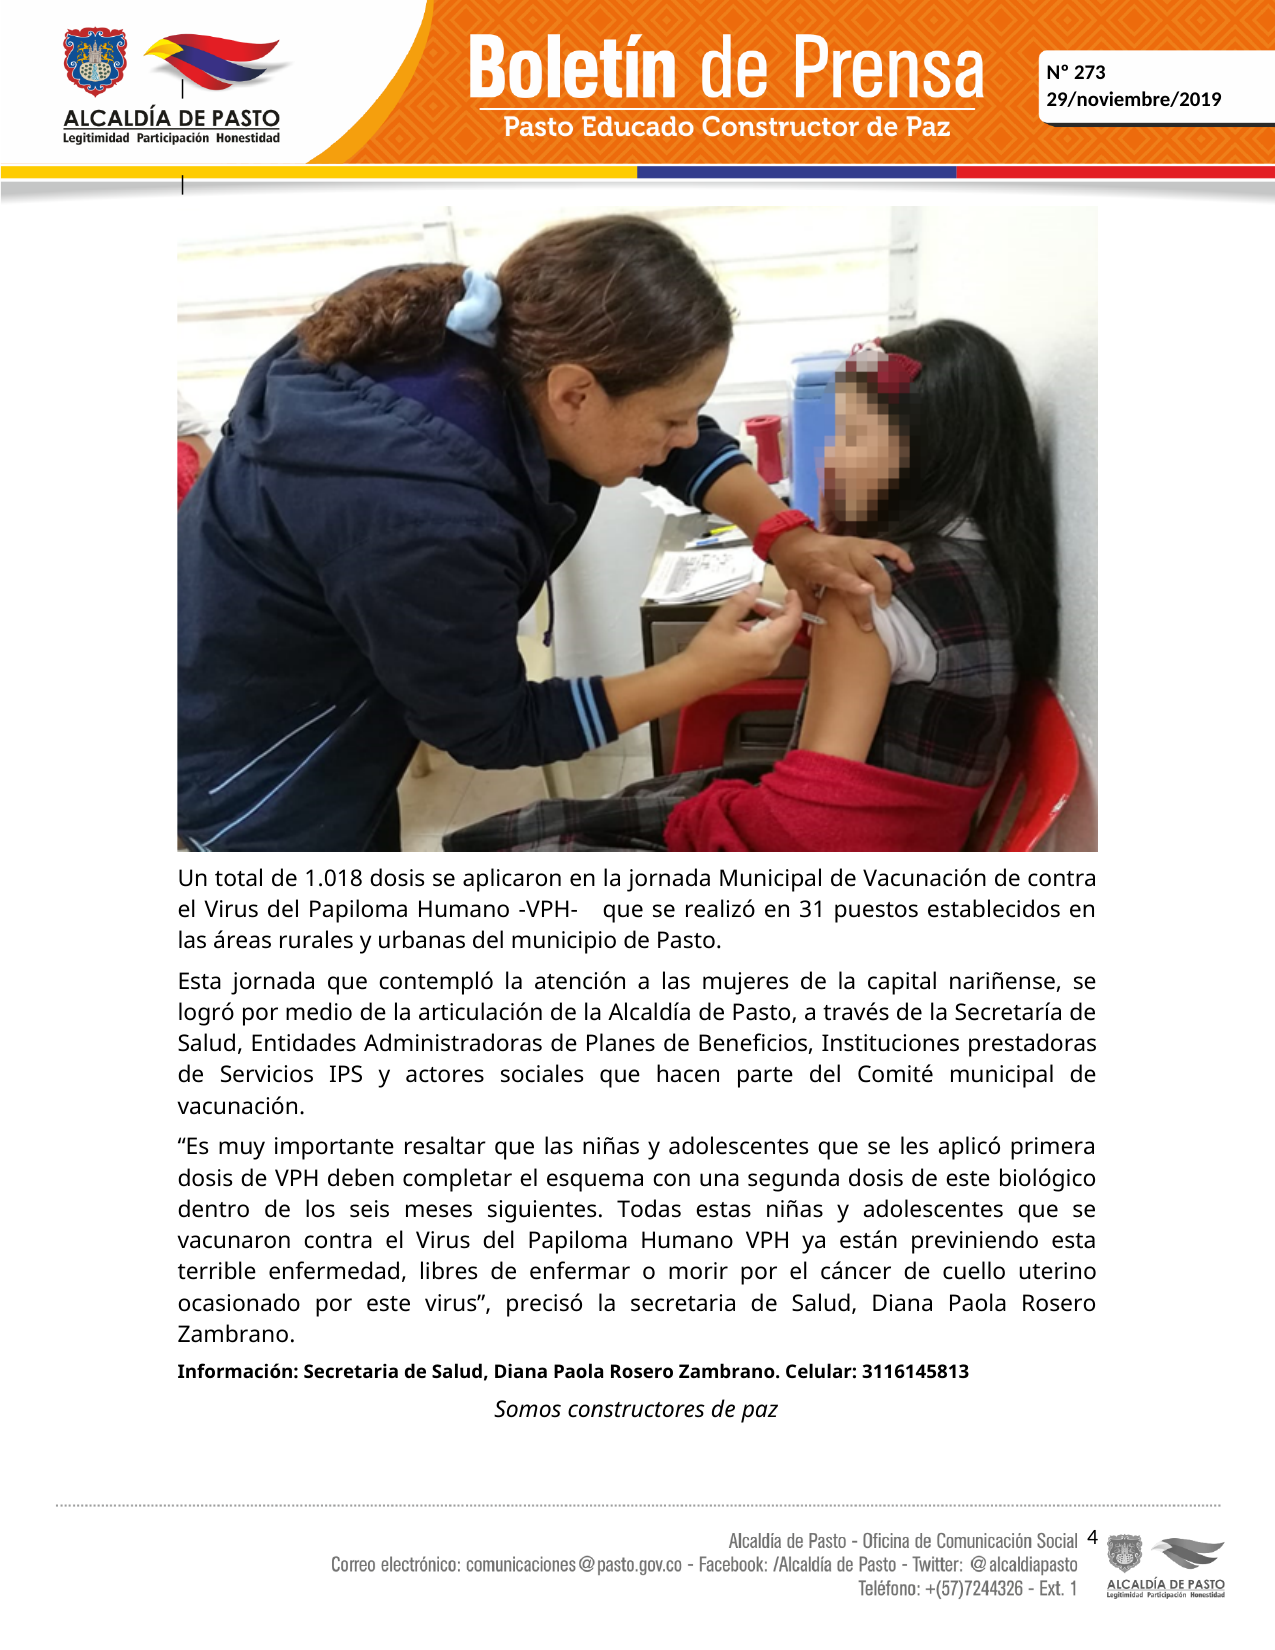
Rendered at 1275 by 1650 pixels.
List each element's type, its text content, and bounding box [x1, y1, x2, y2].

text Información: Secretaria de Salud, Diana Paola Rosero Zambrano. Celular: 3116145813 [177, 1358, 1098, 1384]
text “Es muy importante resaltar que las niñas y adolescentes que se les aplicó primera dosis de VPH deben completar el esquema con una segunda dosis de este biológico dentro de los seis meses siguientes. Todas estas niñas y adolescentes que se vacunaron contra el Virus del Papiloma Humano VPH ya están previniendo esta terrible enfermedad, libres de enfermar o morir por el cáncer de cuello uterino ocasionado por este virus”, precisó la secretaria de Salud, Diana Paola Rosero Zambrano. [177, 1130, 1098, 1349]
text Un total de 1.018 dosis se aplicaron en la jornada Municipal de Vacunación de contra el Virus del Papiloma Humano -VPH- que se realizó en 31 puestos establecidos en las áreas rurales y urbanas del municipio de Pasto. [177, 861, 1098, 955]
text Somos constructores de paz [177, 1393, 1098, 1424]
picture [0, 0, 1275, 1645]
text Esta jornada que contempló la atención a las mujeres de la capital nariñense, se logró por medio de la articulación de la Alcaldía de Pasto, a través de la Secretaría de Salud, Entidades Administradoras de Planes de Beneficios, Instituciones prestadoras de Servicios IPS y actores sociales que hacen parte del Comité municipal de vacunación. [177, 964, 1098, 1121]
